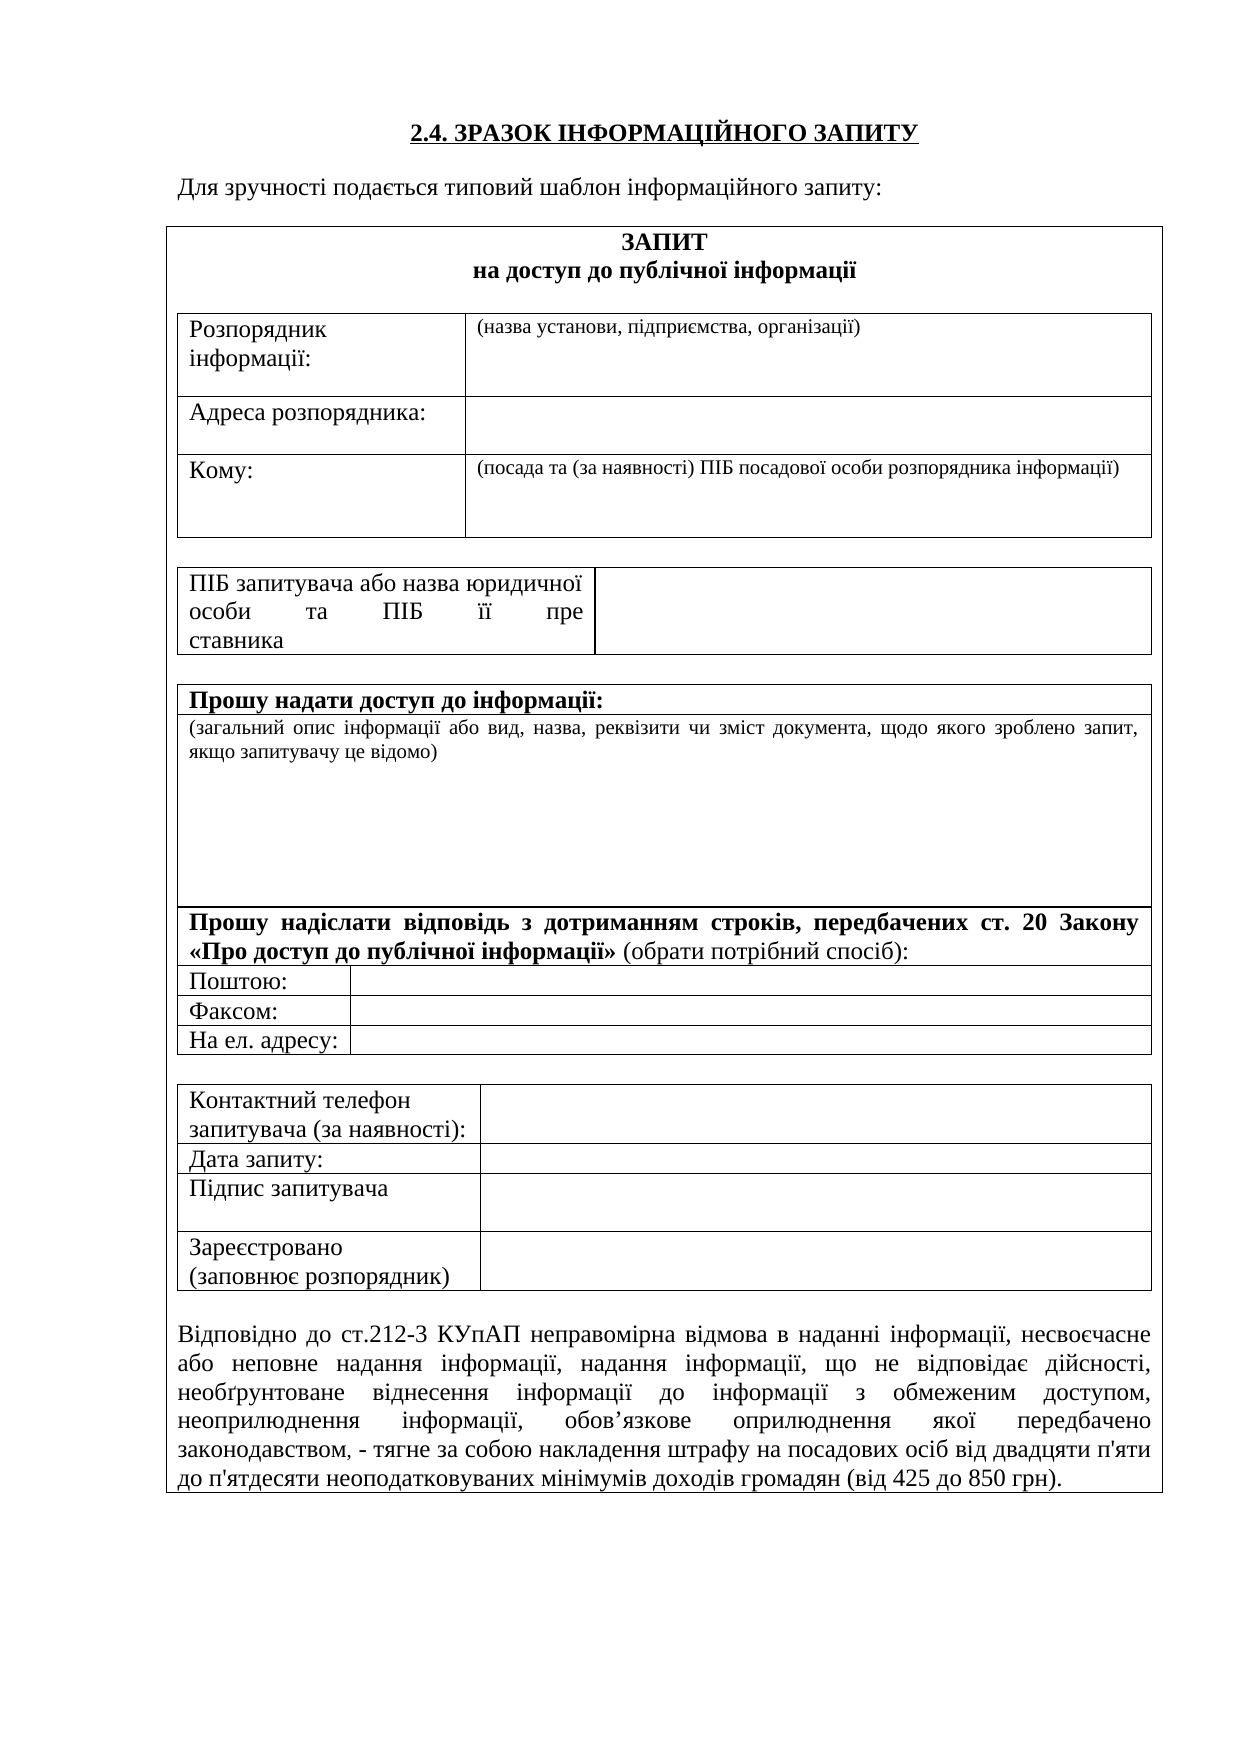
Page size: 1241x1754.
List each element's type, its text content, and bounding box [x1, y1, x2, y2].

text 2.4. ЗРАЗОК ІНФОРМАЦІЙНОГО ЗАПИТУ [177, 118, 1152, 147]
text Для зручності подається типовий шаблон інформаційного запиту: [177, 172, 1152, 201]
table_header ЗАПИТ на доступ до публічної інформації Відповідно до ст.212-3 КУпАП неправомірна відмова в наданні інформації, несвоєчасне або неповне надання інформації, надання інформації, що не відповідає дійсності, необґрунтоване віднесення інформації до інформації з обмеженим доступом, неоприлюднення інформації, обов’язкове оприлюднення якої передбачено законодавством, - тягне за собою накладення штрафу на посадових осіб від двадцяти п'яти до п'ятдесяти неоподатковуваних мінімумів доходів громадян (від 425 до 850 грн). [167, 227, 1162, 1492]
